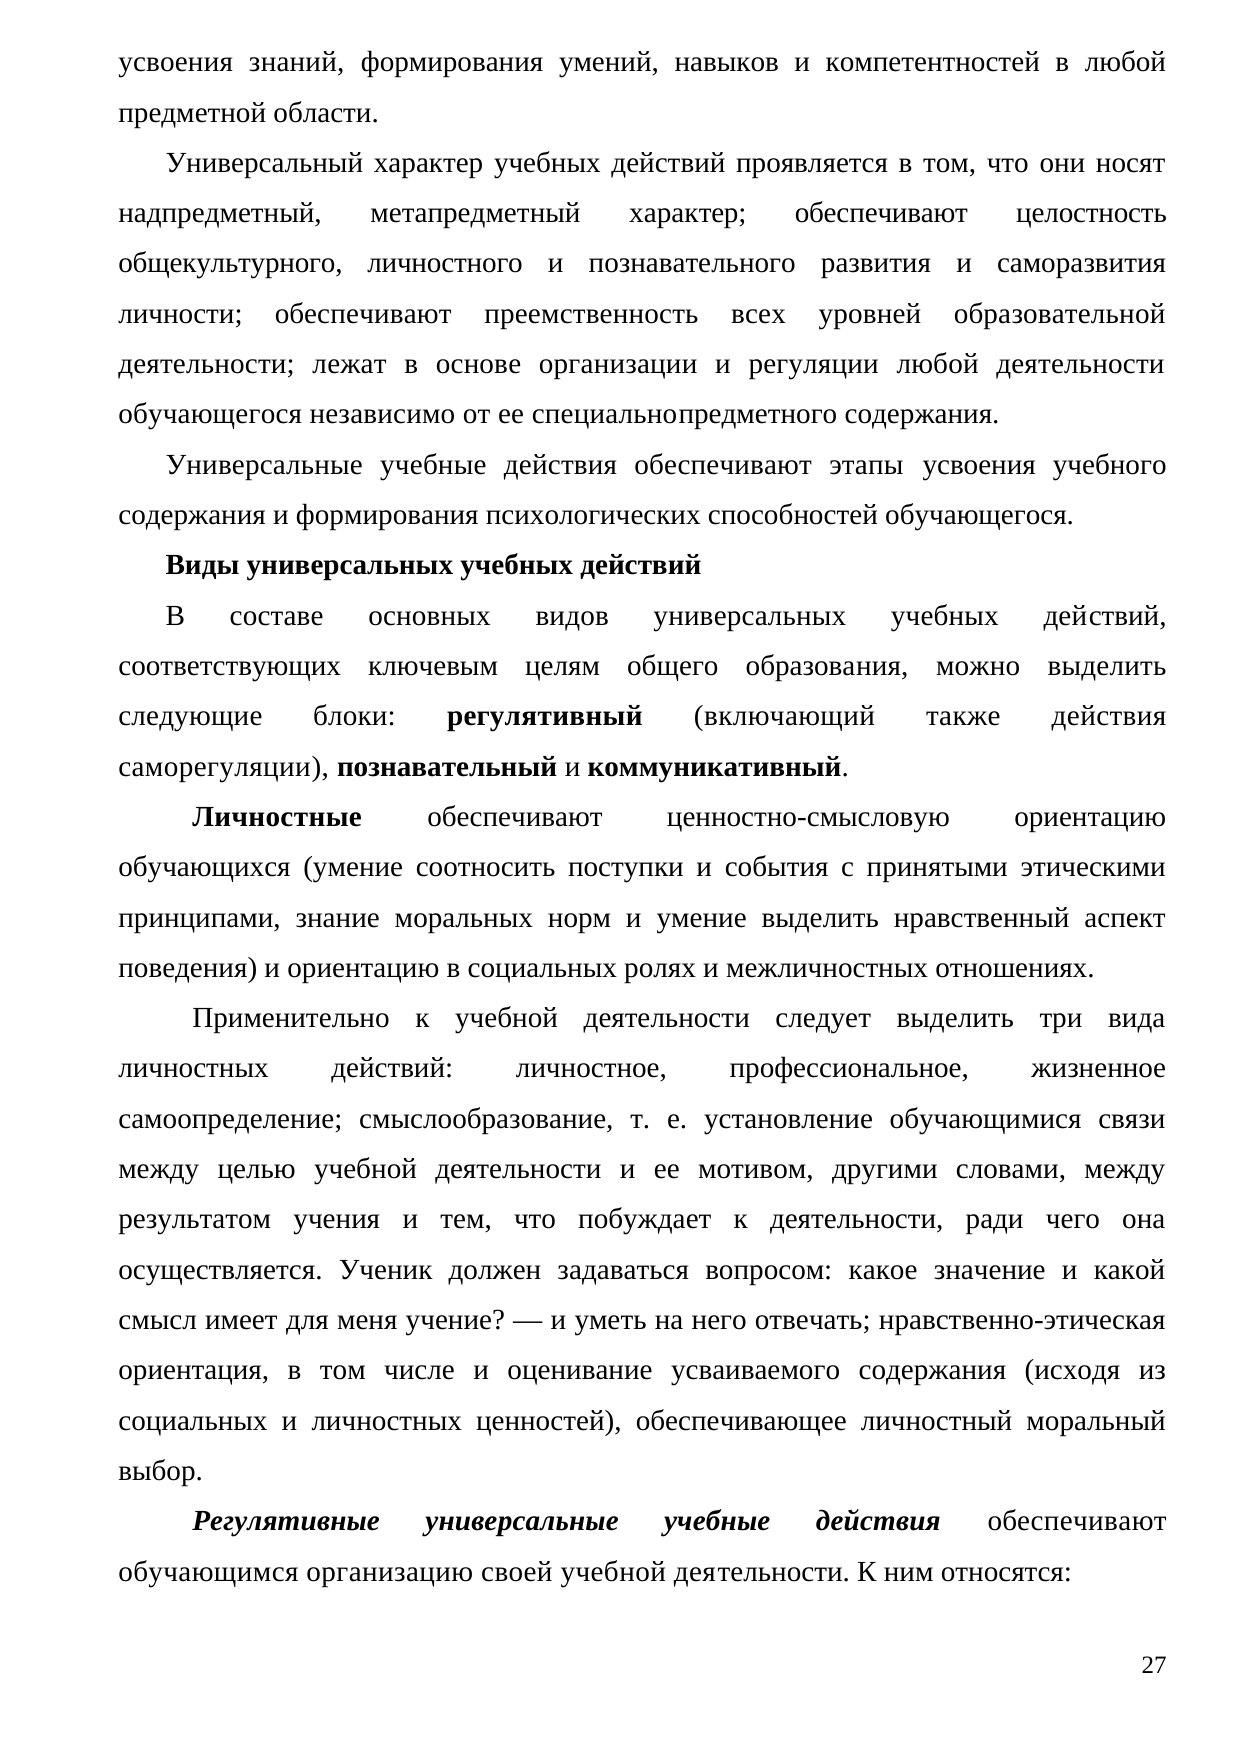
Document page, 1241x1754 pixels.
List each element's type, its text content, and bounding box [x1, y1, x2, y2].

text Универсальные учебные действия обеспечивают этапы усвоения учебного содержания и формирования психологических способностей обучающегося. [118, 447, 1167, 531]
text Виды универсальных учебных действий [118, 547, 1167, 581]
text В составе основных видов универсальных учебных действий, соответствующих ключевым целям общего образования, можно выделить следующие блоки: регулятивный (включающий также действия саморегуляции), познавательный и коммуникативный. [118, 598, 1167, 782]
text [118, 44, 1167, 128]
text Применительно к учебной деятельности следует выделить три вида личностных действий: личностное, профессиональное, жизненное самоопределение; смыслообразование, т. е. установление обучающимися связи между целью учебной деятельности и ее мотивом, другими словами, между результатом учения и тем, что побуждает к деятельности, ради чего она осуществляется. Ученик должен задаваться вопросом: какое значение и какой смысл имеет для меня учение? — и уметь на него отвечать; нравственно-этическая ориентация, в том числе и оценивание усваиваемого содержания (исходя из социальных и личностных ценностей), обеспечивающее личностный моральный выбор. [118, 1000, 1167, 1487]
text Регулятивные универсальные учебные действия обеспечивают обучающимся организацию своей учебной деятельности. К ним относятся: [118, 1503, 1167, 1587]
text Универсальный характер учебных действий проявляется в том, что они носят надпредметный, метапредметный характер; обеспечивают целостность общекультурного, личностного и познавательного развития и саморазвития личности; обеспечивают преемственность всех уровней образовательной деятельности; лежат в основе организации и регуляции любой деятельности обучающегося независимо от ее специально­предметного содержания. [118, 145, 1167, 430]
text Личностные обеспечивают ценностно-смысловую ориентацию обучающихся (умение соотносить поступки и события с принятыми этическими принципами, знание моральных норм и умение выделить нравственный аспект поведения) и ориентацию в социальных ролях и межличностных отношениях. [118, 799, 1167, 983]
